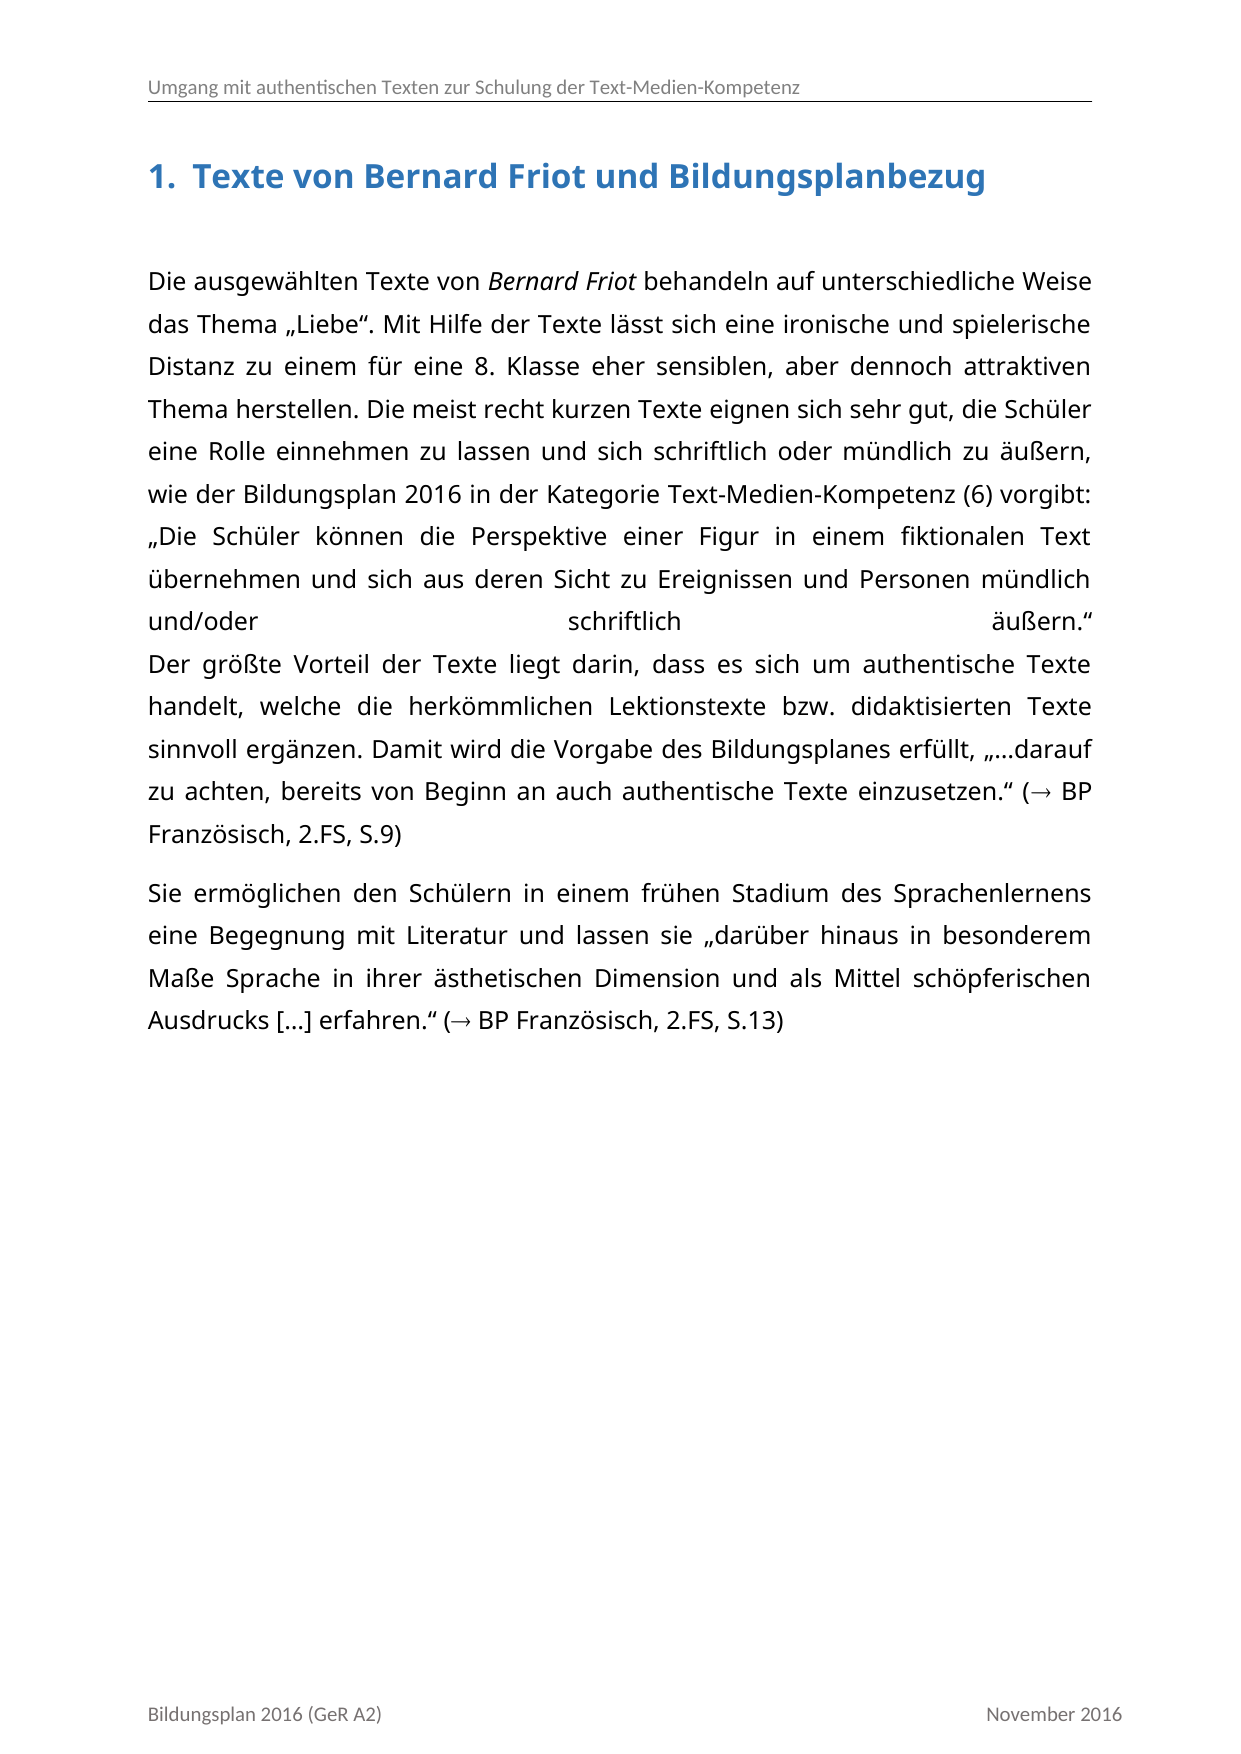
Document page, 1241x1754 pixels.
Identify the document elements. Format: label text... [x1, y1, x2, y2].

subtitle Texte von Bernard Friot und Bildungsplanbezug [148, 152, 1092, 198]
text Die ausgewählten Texte von Bernard Friot behandeln auf unterschiedliche Weise das Thema „Liebe“. Mit Hilfe der Texte lässt sich eine ironische und spielerische Distanz zu einem für eine 8. Klasse eher sensiblen, aber dennoch attraktiven Thema herstellen. Die meist recht kurzen Texte eignen sich sehr gut, die Schüler eine Rolle einnehmen zu lassen und sich schriftlich oder mündlich zu äußern, wie der Bildungsplan 2016 in der Kategorie Text-Medien-Kompetenz (6) vorgibt: „Die Schüler können die Perspektive einer Figur in einem fiktionalen Text übernehmen und sich aus deren Sicht zu Ereignissen und Personen mündlich und/oder schriftlich äußern.“ Der größte Vorteil der Texte liegt darin, dass es sich um authentische Texte handelt, welche die herkömmlichen Lektionstexte bzw. didaktisierten Texte sinnvoll ergänzen. Damit wird die Vorgabe des Bildungsplanes erfüllt, „…darauf zu achten, bereits von Beginn an auch authentische Texte einzusetzen.“ ( BP Französisch, 2.FS, S.9) [148, 264, 1092, 850]
text Sie ermöglichen den Schülern in einem frühen Stadium des Sprachenlernens eine Begegnung mit Literatur und lassen sie „darüber hinaus in besonderem Maße Sprache in ihrer ästhetischen Dimension und als Mittel schöpferischen Ausdrucks […] erfahren.“ ( BP Französisch, 2.FS, S.13) [148, 875, 1092, 1037]
